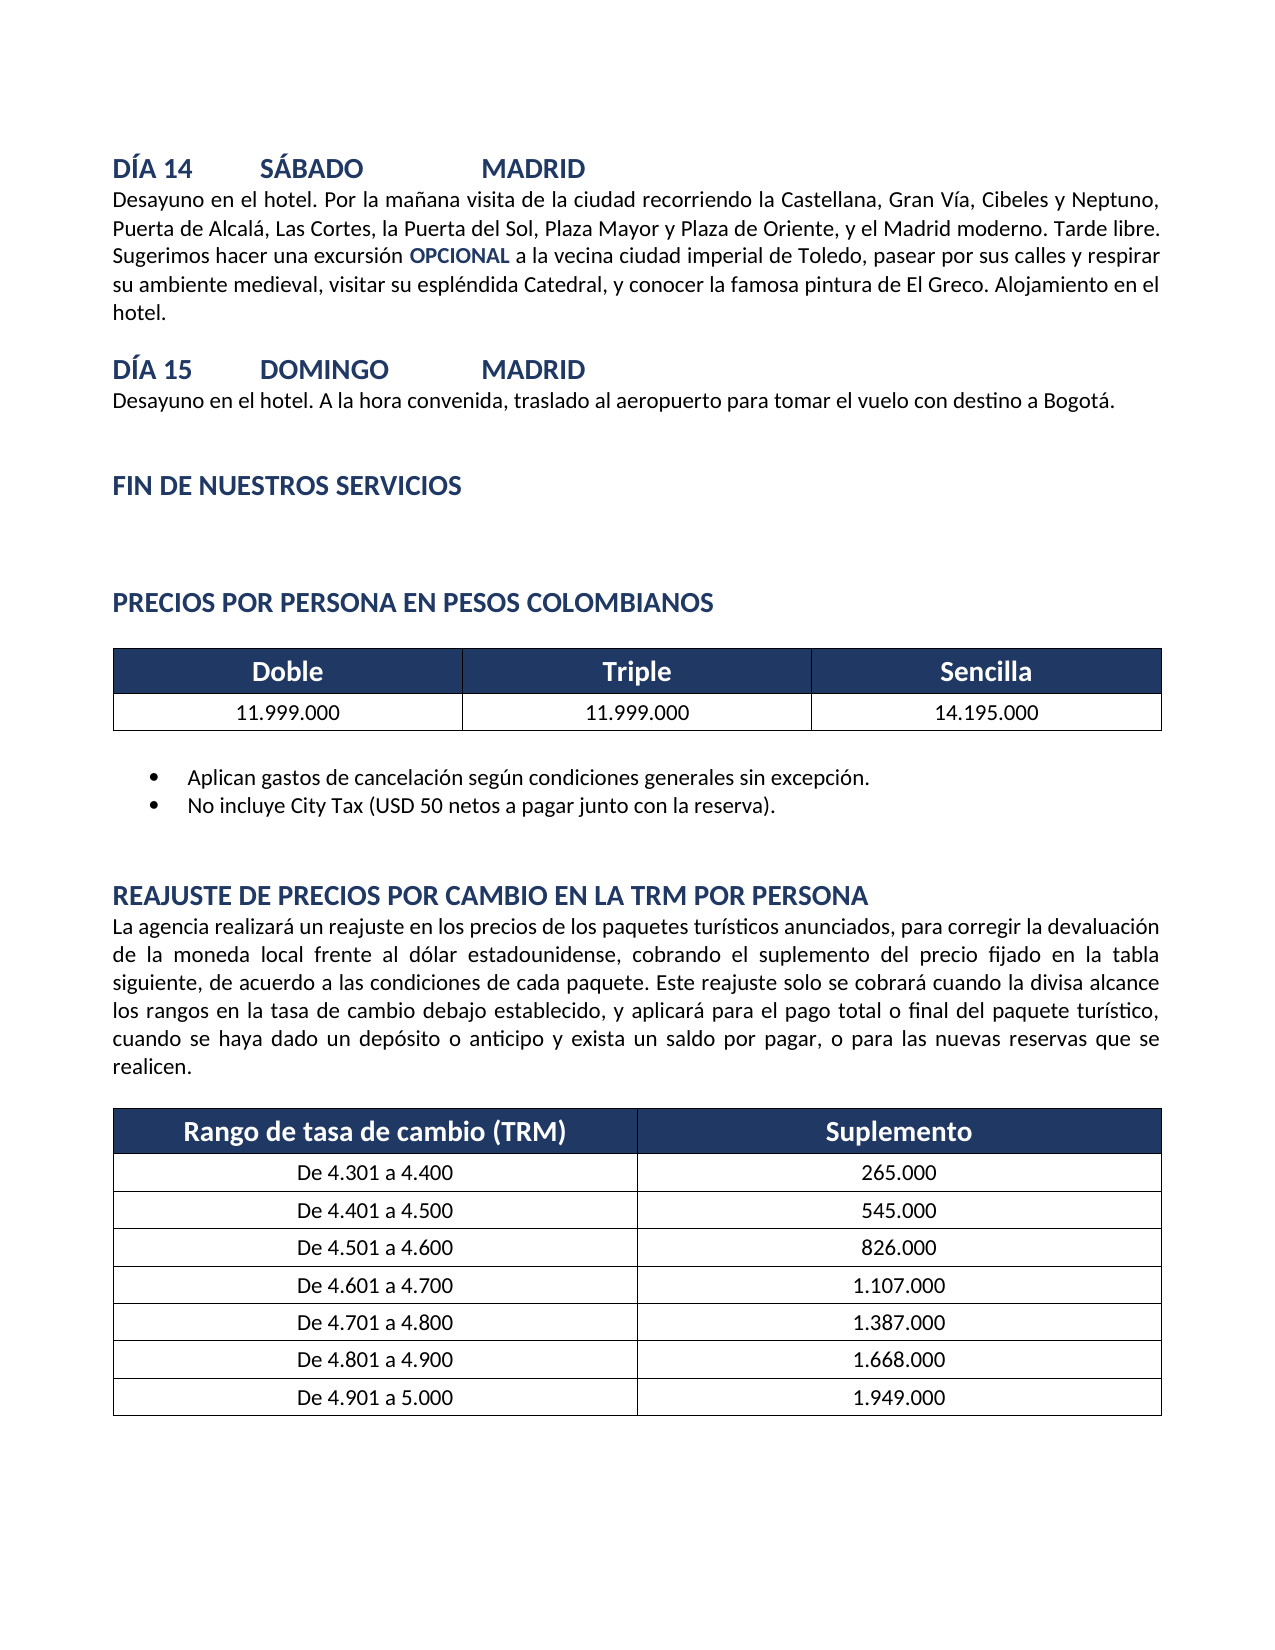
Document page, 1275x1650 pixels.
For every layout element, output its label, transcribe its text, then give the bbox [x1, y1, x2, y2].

text FIN DE NUESTROS SERVICIOS [112, 467, 1162, 503]
text PRECIOS POR PERSONA EN PESOS COLOMBIANOS [112, 584, 1162, 620]
text REAJUSTE DE PRECIOS POR CAMBIO EN LA TRM POR PERSONA [112, 877, 1162, 912]
table_cell De 4.601 a 4.700 [114, 1267, 637, 1303]
table_cell 11.999.000 [114, 694, 462, 730]
text DÍA 14 SÁBADO MADRID [112, 150, 1162, 186]
table_cell 1.668.000 [638, 1341, 1161, 1378]
table_header Suplemento [638, 1109, 1161, 1153]
table_cell 1.387.000 [638, 1304, 1161, 1340]
text La agencia realizará un reajuste en los precios de los paquetes turísticos anunciados, para corregir la devaluación de la moneda local frente al dólar estadounidense, cobrando el suplemento del precio fijado en la tabla siguiente, de acuerdo a las condiciones de cada paquete. Este reajuste solo se cobrará cuando la divisa alcance los rangos en la tasa de cambio debajo establecido, y aplicará para el pago total o final del paquete turístico, cuando se haya dado un depósito o anticipo y exista un saldo por pagar, o para las nuevas reservas que se realicen. [112, 912, 1162, 1080]
table_cell 545.000 [638, 1192, 1161, 1228]
table_cell 826.000 [638, 1229, 1161, 1266]
table_cell De 4.901 a 5.000 [114, 1379, 637, 1415]
table_cell De 4.701 a 4.800 [114, 1304, 637, 1340]
text No incluye City Tax (USD 50 netos a pagar junto con la reserva). [150, 791, 1162, 819]
table_cell 11.999.000 [463, 694, 811, 730]
table_header Doble [114, 649, 462, 693]
table_header Rango de tasa de cambio (TRM) [114, 1109, 637, 1153]
table_cell 265.000 [638, 1154, 1161, 1191]
table_cell De 4.801 a 4.900 [114, 1341, 637, 1378]
text Aplican gastos de cancelación según condiciones generales sin excepción. [150, 763, 1162, 791]
table_cell 14.195.000 [812, 694, 1161, 730]
table_header Triple [463, 649, 811, 693]
table_cell 1.107.000 [638, 1267, 1161, 1303]
table_header Sencilla [812, 649, 1161, 693]
table_cell De 4.401 a 4.500 [114, 1192, 637, 1228]
text Desayuno en el hotel. Por la mañana visita de la ciudad recorriendo la Castellana, Gran Vía, Cibeles y Neptuno, Puerta de Alcalá, Las Cortes, la Puerta del Sol, Plaza Mayor y Plaza de Oriente, y el Madrid moderno. Tarde libre. Sugerimos hacer una excursión OPCIONAL a la vecina ciudad imperial de Toledo, pasear por sus calles y respirar su ambiente medieval, visitar su espléndida Catedral, y conocer la famosa pintura de El Greco. Alojamiento en el hotel. [112, 186, 1162, 326]
table_cell De 4.501 a 4.600 [114, 1229, 637, 1266]
text DÍA 15 DOMINGO MADRID [112, 351, 1162, 386]
table_cell 1.949.000 [638, 1379, 1161, 1415]
table_cell De 4.301 a 4.400 [114, 1154, 637, 1191]
text Desayuno en el hotel. A la hora convenida, traslado al aeropuerto para tomar el vuelo con destino a Bogotá. [112, 386, 1162, 414]
